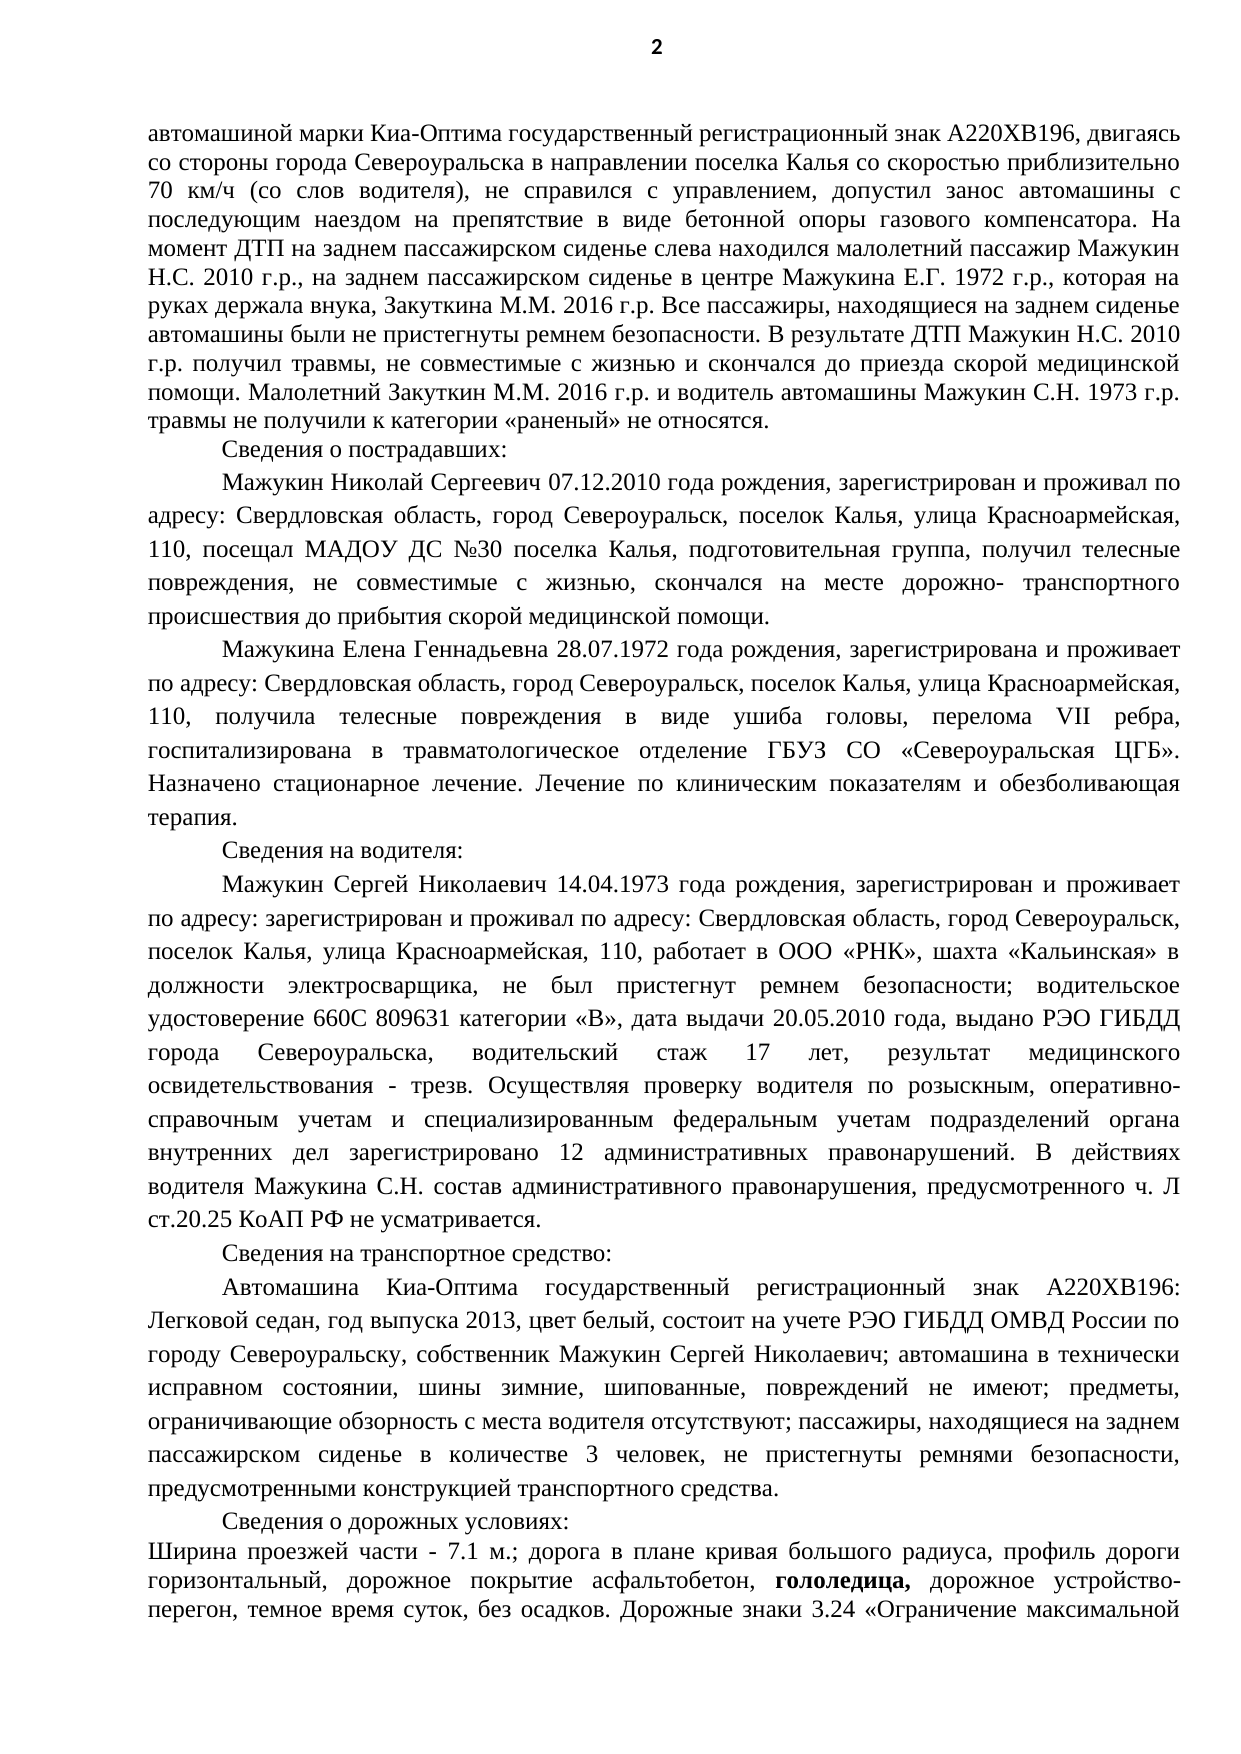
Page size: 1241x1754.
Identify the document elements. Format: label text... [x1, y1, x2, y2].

text Мажукин Николай Сергеевич 07.12.2010 года рождения, зарегистрирован и проживал по адресу: Свердловская область, город Североуральск, поселок Калья, улица Красноармейская, 110, посещал МАДОУ ДС №30 поселка Калья, подготовительная группа, получил телесные повреждения, не совместимые с жизнью, скончался на месте дорожно- транспортного происшествия до прибытия скорой медицинской помощи. [148, 463, 1181, 631]
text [148, 118, 1181, 434]
text Сведения на транспортное средство: [148, 1234, 1181, 1268]
text Мажукин Сергей Николаевич 14.04.1973 года рождения, зарегистрирован и проживает по адресу: зарегистрирован и проживал по адресу: Свердловская область, город Североуральск, поселок Калья, улица Красноармейская, 110, работает в ООО «РНК», шахта «Кальинская» в должности электросварщика, не был пристегнут ремнем безопасности; водительское удостоверение 660С 809631 категории «В», дата выдачи 20.05.2010 года, выдано РЭО ГИБДД города Североуральска, водительский стаж 17 лет, результат медицинского освидетельствования - трезв. Осуществляя проверку водителя по розыскным, оперативно-справочным учетам и специализированным федеральным учетам подразделений органа внутренних дел зарегистрировано 12 административных правонарушений. В действиях водителя Мажукина С.Н. состав административного правонарушения, предусмотренного ч. Л ст.20.25 КоАП РФ не усматривается. [148, 866, 1181, 1234]
text Сведения о дорожных условиях: [148, 1503, 1181, 1536]
text Мажукина Елена Геннадьевна 28.07.1972 года рождения, зарегистрирована и проживает по адресу: Свердловская область, город Североуральск, поселок Калья, улица Красноармейская, 110, получила телесные повреждения в виде ушиба головы, перелома VII ребра, госпитализирована в травматологическое отделение ГБУЗ СО «Североуральская ЦГБ». Назначено стационарное лечение. Лечение по клиническим показателям и обезболивающая терапия. [148, 631, 1181, 832]
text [148, 1536, 1181, 1623]
text Автомашина Киа-Оптима государственный регистрационный знак А220ХВ196: Легковой седан, год выпуска 2013, цвет белый, состоит на учете РЭО ГИБДД ОМВД России по городу Североуральску, собственник Мажукин Сергей Николаевич; автомашина в технически исправном состоянии, шины зимние, шипованные, повреждений не имеют; предметы, ограничивающие обзорность с места водителя отсутствуют; пассажиры, находящиеся на заднем пассажирском сиденье в количестве 3 человек, не пристегнуты ремнями безопасности, предусмотренными конструкцией транспортного средства. [148, 1268, 1181, 1503]
text Сведения о пострадавших: [148, 434, 1181, 463]
text Сведения на водителя: [148, 832, 1181, 866]
